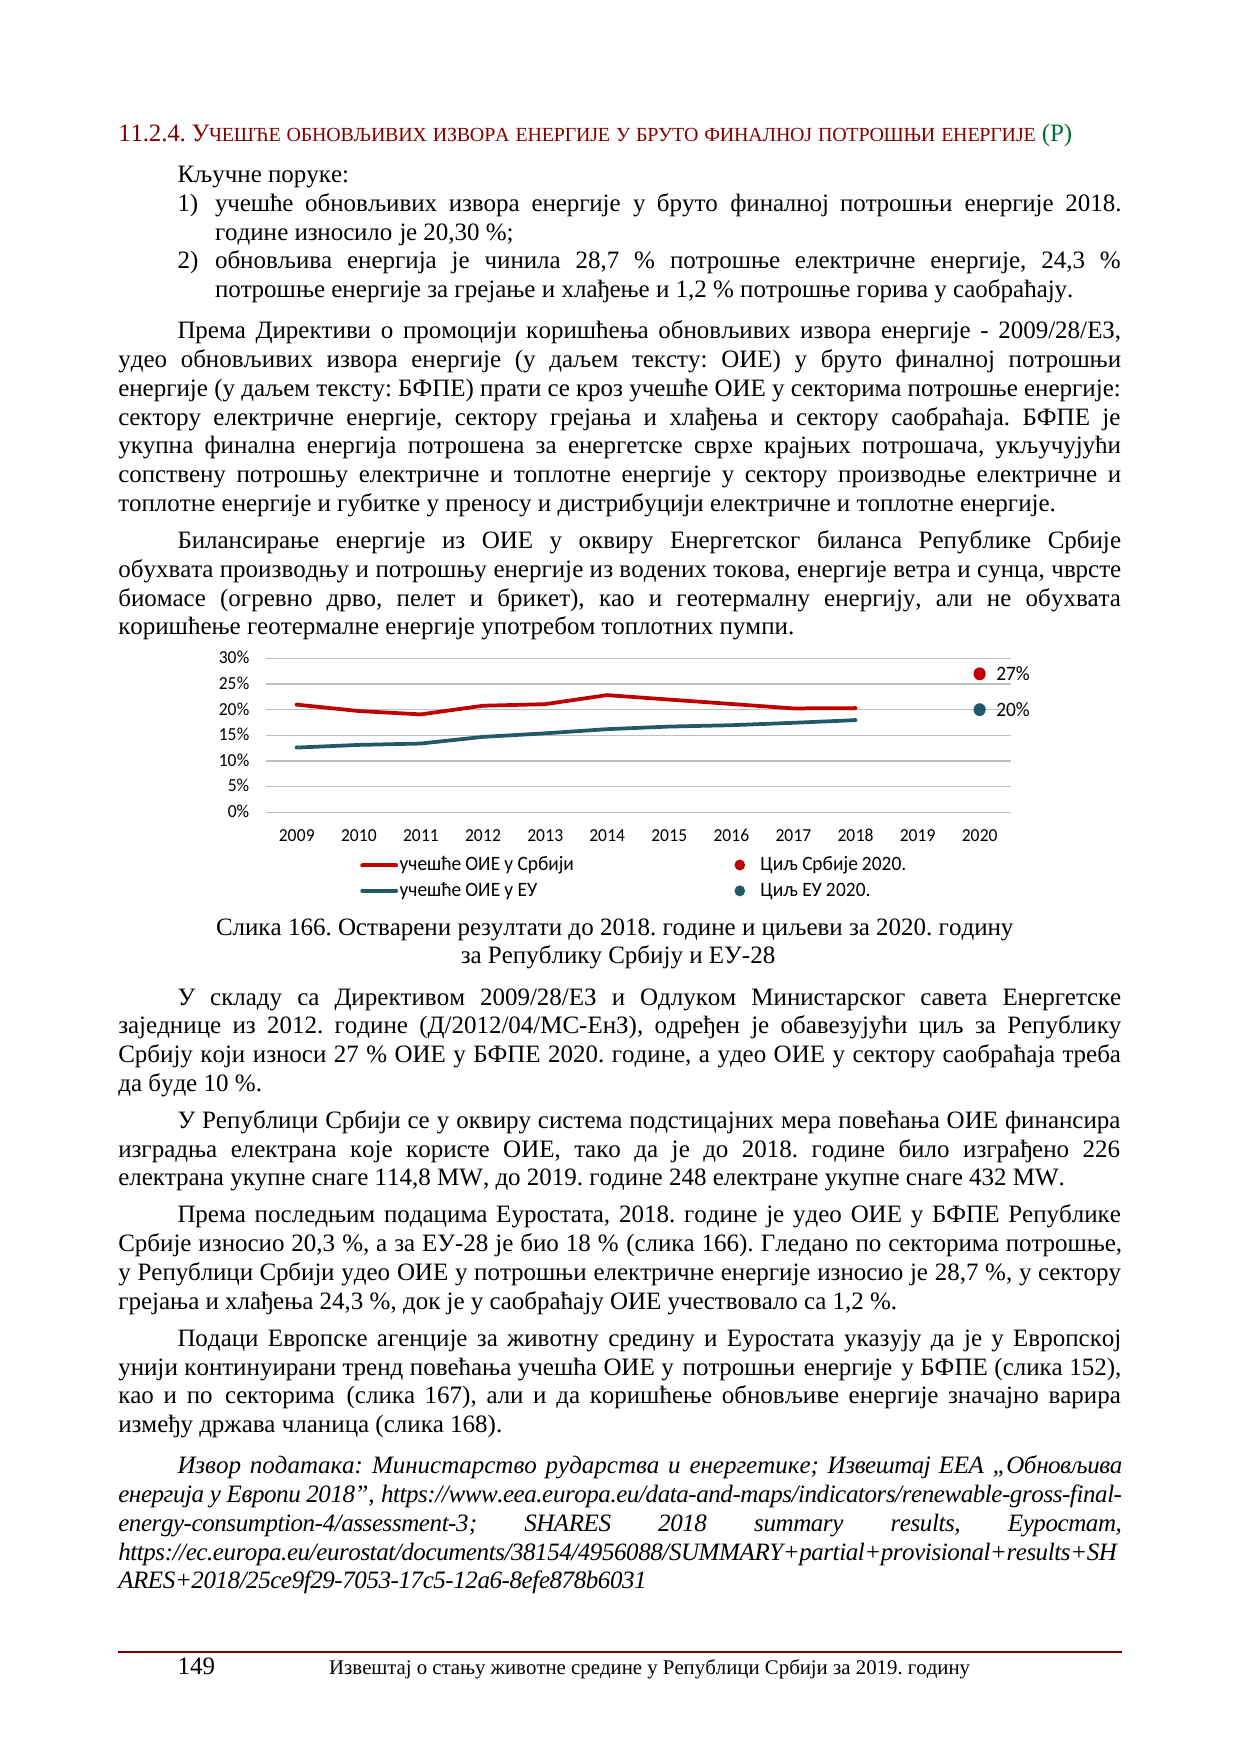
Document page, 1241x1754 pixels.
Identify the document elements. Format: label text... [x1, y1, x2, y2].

text У Републици Србији се у оквиру система подстицајних мера повећања ОИЕ финансира изградња електрана које користе ОИЕ, тако да је до 2018. године било изграђено 226 електрана укупне снаге 114,8 MW, до 2019. године 248 електране укупне снаге 432 MW. [118, 1105, 1122, 1191]
text У складу са Директивом 2009/28/ЕЗ и Одлуком Министарског савета Енергетске заједнице из 2012. године (Д/2012/04/МС-ЕнЗ), одређен је обавезујући циљ за Републику Србију који износи 27 % ОИЕ у БФПЕ 2020. године, а удео ОИЕ у сектору саобраћаја треба да буде 10 %. [118, 982, 1122, 1097]
text Подаци Европске агенције за животну средину и Еуростата указују да је у Европској унији континуирани тренд повећања учешћа ОИЕ у потрошњи енергије у БФПЕ (слика 152), као и по секторима (слика 167), али и да коришћење обновљиве енергије значајно варира између држава чланица (слика 168). [118, 1323, 1122, 1438]
table_cell Слика 166. Остварени резултати до 2018. године и циљеви за 2020. годину за Републику Србију и ЕУ-28 [107, 912, 1129, 969]
table_header [107, 646, 1129, 912]
text Кључне поруке: [118, 159, 1122, 188]
text Према Директиви о промоцији коришћења обновљивих извора енергије - 2009/28/ЕЗ, удео обновљивих извора енергије (у даљем тексту: ОИЕ) у бруто финалној потрошњи енергије (у даљем тексту: БФПЕ) прати се кроз учешће ОИЕ у секторима потрошње енергије: сектору електричне енергије, сектору грејања и хлађења и сектору саобраћаја. БФПЕ је укупна финална енергија потрошена за енергетске сврхе крајњих потрошача, укључујући сопствену потрошњу електричне и топлотне енергије у сектору производње електричне и топлотне енергије и губитке у преносу и дистрибуцији електричне и топлотне енергије. [118, 316, 1122, 517]
text Извор података: Министарство рударства и енергетике; Извештај ЕЕА „Обновљива енергија у Европи 2018”, https://www.eea.europa.eu/data-and-maps/indicators/renewable-gross-final-energy-consumption-4/assessment-3; SHARES 2018 summary results, Еуростат, https://ec.europa.eu/eurostat/documents/38154/4956088/SUMMARY+partial+provisional+results+SHARES+2018/25ce9f29-7053-17c5-12a6-8efe878b6031 [118, 1450, 1122, 1594]
list учешће обновљивих извора енергије у бруто финалној потрошњи енергије 2018. године износило је 20,30 %; [177, 188, 1122, 246]
text обновљива енергија је чинила 28,7 % потрошње електричне енергије, 24,3 % потрошње енергије за грејање и хлађење и 1,2 % потрошње горива у саобраћају. [177, 246, 1122, 303]
text Према последњим подацима Еуростата, 2018. године је удео ОИЕ у БФПЕ Републике Србије износио 20,3 %, а за ЕУ-28 је био 18 % (слика 166). Гледано по секторима потрошње, у Републици Србији удео ОИЕ у потрошњи електричне енергије износио је 28,7 %, у сектору грејања и хлађења 24,3 %, док је у саобраћају ОИЕ учествовало са 1,2 %. [118, 1199, 1122, 1314]
subtitle 11.2.4. Учешће обновљивих извора енергије у бруто финалној потрошњи енергије (Р) [118, 118, 1122, 147]
text Билансирање енергије из ОИЕ у оквиру Енергетског биланса Републике Србије обухвата производњу и потрошњу енергије из водених токова, енергије ветра и сунца, чврсте биомасе (огревно дрво, пелет и брикет), као и геотермалну енергију, али не обухвата коришћење геотермалне енергије употребом топлотних пумпи. [118, 525, 1122, 640]
